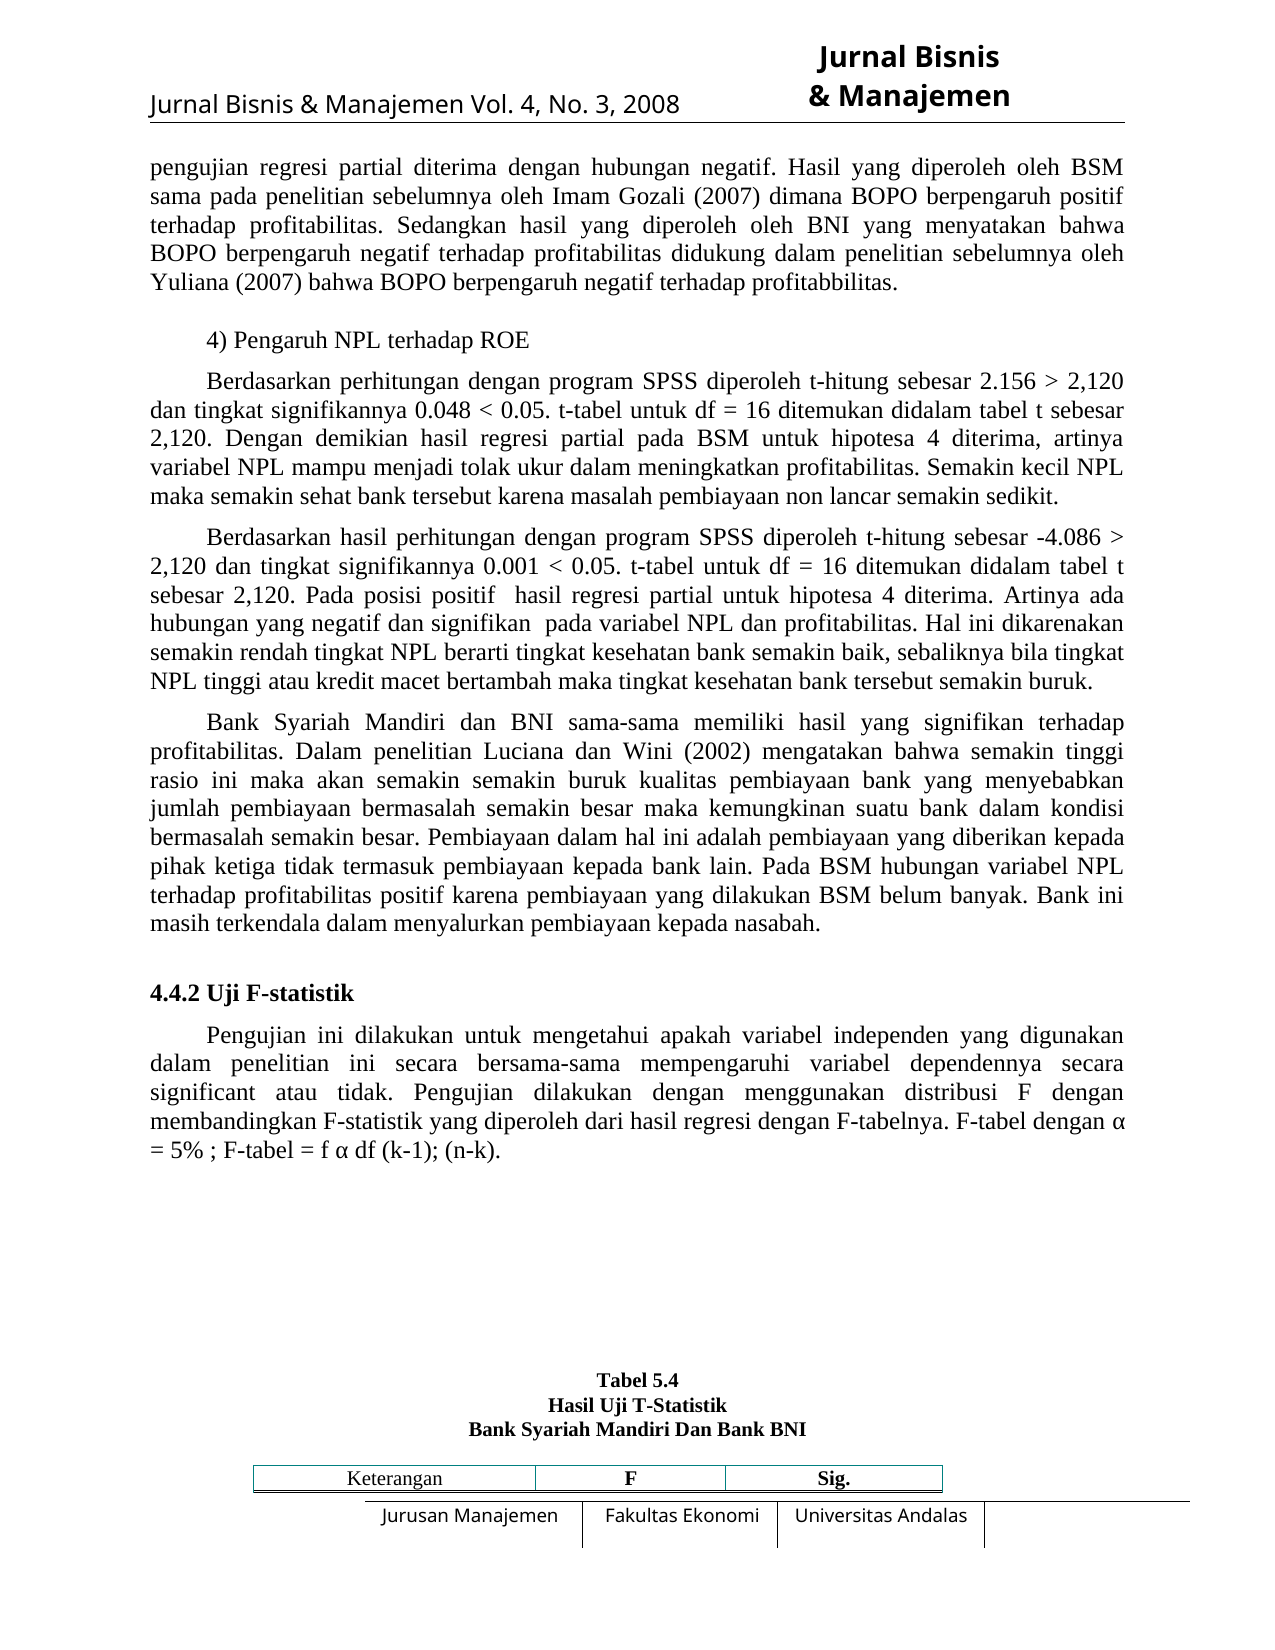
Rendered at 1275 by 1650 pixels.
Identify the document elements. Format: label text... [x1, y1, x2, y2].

table_header Keterangan [254, 1466, 535, 1490]
text 4) Pengaruh NPL terhadap ROE [206, 325, 1125, 353]
text Tabel 5.4 [150, 1368, 1125, 1392]
text Berdasarkan perhitungan dengan program SPSS diperoleh t-hitung sebesar 2.156 > 2,120 dan tingkat signifikannya 0.048 < 0.05. t-tabel untuk df = 16 ditemukan didalam tabel t sebesar 2,120. Dengan demikian hasil regresi partial pada BSM untuk hipotesa 4 diterima, artinya variabel NPL mampu menjadi tolak ukur dalam meningkatkan profitabilitas. Semakin kecil NPL maka semakin sehat bank tersebut karena masalah pembiayaan non lancar semakin sedikit. [150, 366, 1125, 510]
text Berdasarkan hasil perhitungan dengan program SPSS diperoleh t-hitung sebesar -4.086 > 2,120 dan tingkat signifikannya 0.001 < 0.05. t-tabel untuk df = 16 ditemukan didalam tabel t sebesar 2,120. Pada posisi positif hasil regresi partial untuk hipotesa 4 diterima. Artinya ada hubungan yang negatif dan signifikan pada variabel NPL dan profitabilitas. Hal ini dikarenakan semakin rendah tingkat NPL berarti tingkat kesehatan bank semakin baik, sebaliknya bila tingkat NPL tinggi atau kredit macet bertambah maka tingkat kesehatan bank tersebut semakin buruk. [150, 522, 1125, 695]
text 4.4.2 Uji F-statistik [150, 978, 1125, 1007]
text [150, 152, 1125, 296]
table_header F [536, 1466, 725, 1490]
text Bank Syariah Mandiri dan BNI sama-sama memiliki hasil yang signifikan terhadap profitabilitas. Dalam penelitian Luciana dan Wini (2002) mengatakan bahwa semakin tinggi rasio ini maka akan semakin semakin buruk kualitas pembiayaan bank yang menyebabkan jumlah pembiayaan bermasalah semakin besar maka kemungkinan suatu bank dalam kondisi bermasalah semakin besar. Pembiayaan dalam hal ini adalah pembiayaan yang diberikan kepada pihak ketiga tidak termasuk pembiayaan kepada bank lain. Pada BSM hubungan variabel NPL terhadap profitabilitas positif karena pembiayaan yang dilakukan BSM belum banyak. Bank ini masih terkendala dalam menyalurkan pembiayaan kepada nasabah. [150, 707, 1125, 937]
table_header Sig. [726, 1466, 942, 1490]
text Hasil Uji T-Statistik [150, 1392, 1125, 1417]
text Pengujian ini dilakukan untuk mengetahui apakah variabel independen yang digunakan dalam penelitian ini secara bersama-sama mempengaruhi variabel dependennya secara significant atau tidak. Pengujian dilakukan dengan menggunakan distribusi F dengan membandingkan F-statistik yang diperoleh dari hasil regresi dengan F-tabelnya. F-tabel dengan α = 5% ; F-tabel = f α df (k-1); (n-k). [150, 1020, 1125, 1163]
text Bank Syariah Mandiri Dan Bank BNI [150, 1417, 1125, 1441]
